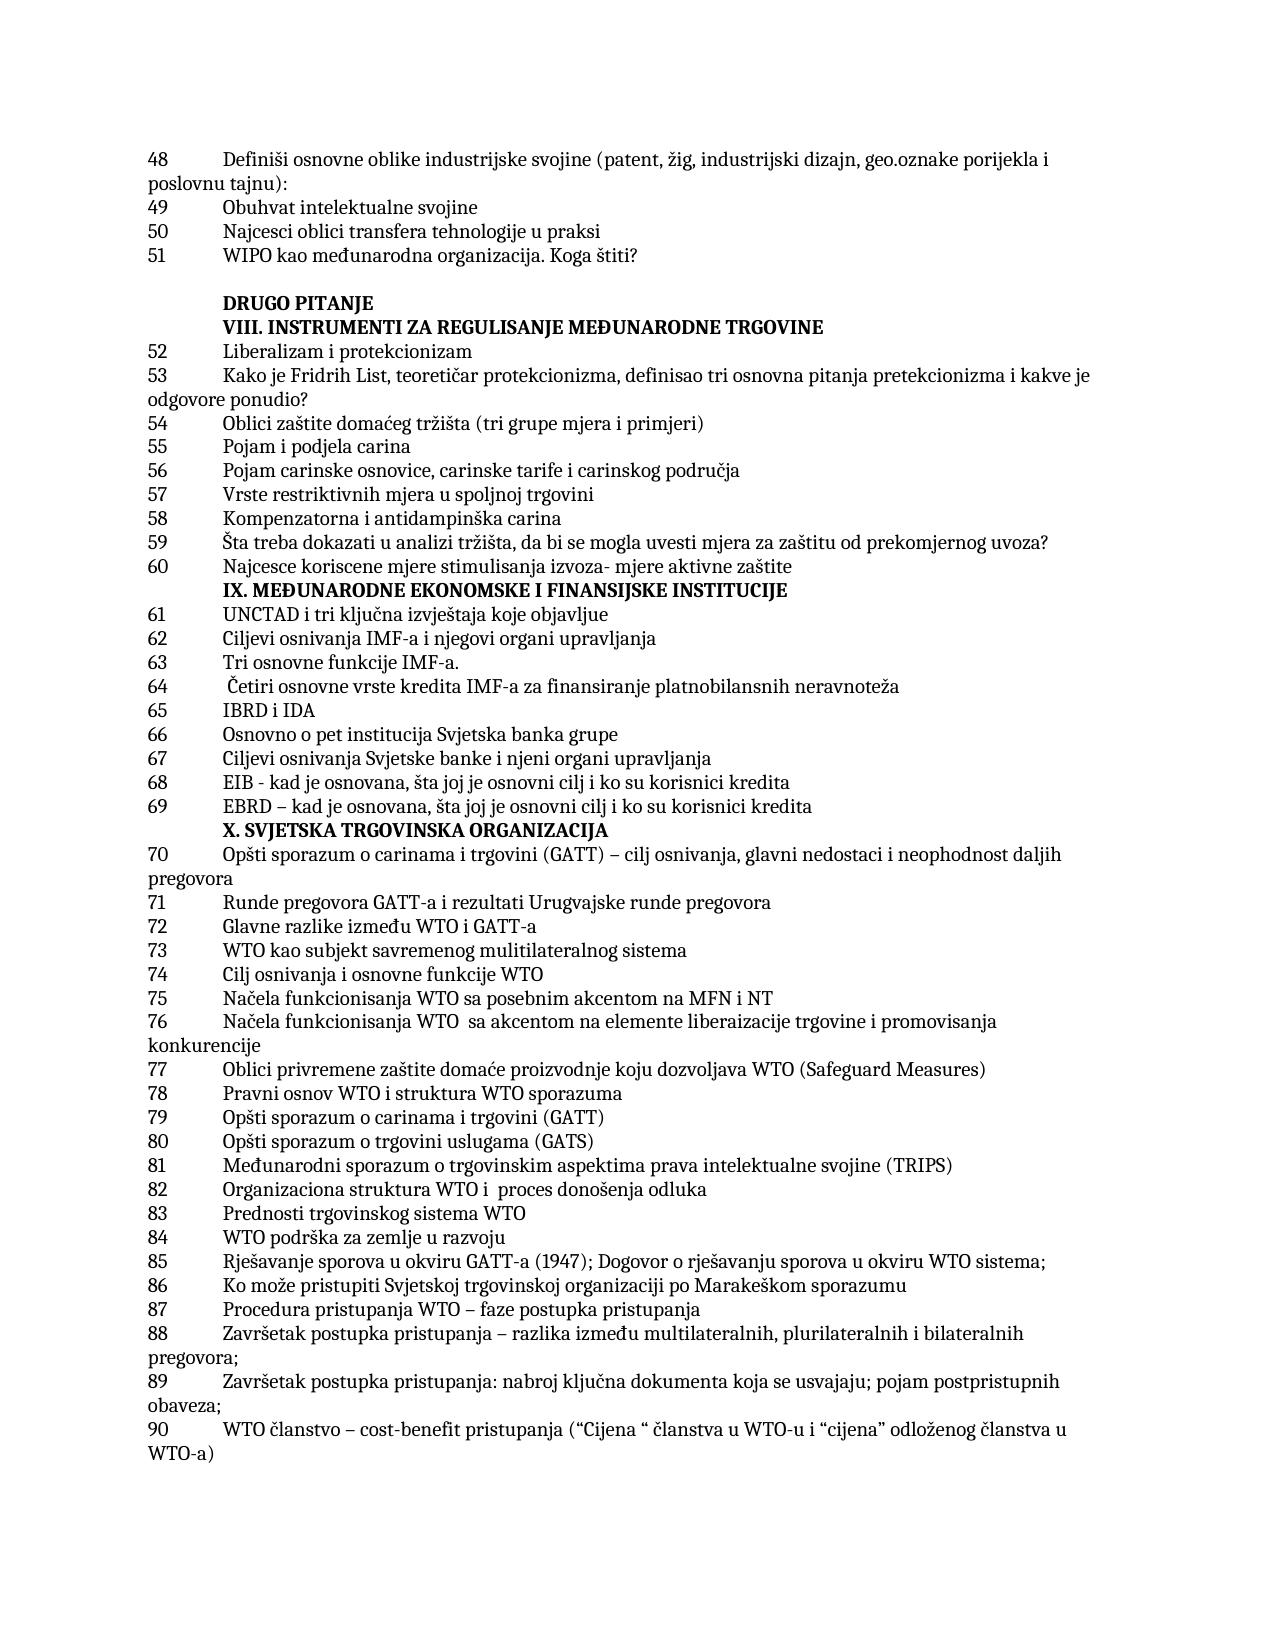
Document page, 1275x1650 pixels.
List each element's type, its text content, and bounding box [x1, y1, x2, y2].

text 55 Pojam i podjela carina [148, 435, 1098, 459]
text 89 Završetak postupka pristupanja: nabroj ključna dokumenta koja se usvajaju; pojam postpristupnih obaveza; [148, 1369, 1098, 1417]
text 59 Šta treba dokazati u analizi tržišta, da bi se mogla uvesti mjera za zaštitu od prekomjernog uvoza? [148, 531, 1098, 555]
text 64 Četiri osnovne vrste kredita IMF-a za finansiranje platnobilansnih neravnoteža [148, 675, 1098, 699]
text 52 Liberalizam i protekcionizam [148, 339, 1098, 363]
text 71 Runde pregovora GATT-a i rezultati Urugvajske runde pregovora [148, 890, 1098, 914]
text 58 Kompenzatorna i antidampinška carina [148, 507, 1098, 531]
text 86 Ko može pristupiti Svjetskoj trgovinskoj organizaciji po Marakeškom sporazumu [148, 1274, 1098, 1298]
text 82 Organizaciona struktura WTO i proces donošenja odluka [148, 1178, 1098, 1202]
text 51 WIPO kao međunarodna organizacija. Koga štiti? [148, 243, 1098, 267]
text 73 WTO kao subjekt savremenog mulitilateralnog sistema [148, 938, 1098, 962]
text 57 Vrste restriktivnih mjera u spoljnoj trgovini [148, 483, 1098, 507]
text 69 EBRD – kad je osnovana, šta joj je osnovni cilj i ko su korisnici kredita [148, 794, 1098, 818]
text 87 Procedura pristupanja WTO – faze postupka pristupanja [148, 1298, 1098, 1322]
text 56 Pojam carinske osnovice, carinske tarife i carinskog područja [148, 459, 1098, 483]
text 53 Kako je Fridrih List, teoretičar protekcionizma, definisao tri osnovna pitanja pretekcionizma i kakve je odgovore ponudio? [148, 363, 1098, 411]
text 61 UNCTAD i tri ključna izvještaja koje objavljue [148, 603, 1098, 627]
text 75 Načela funkcionisanja WTO sa posebnim akcentom na MFN i NT [148, 986, 1098, 1010]
text 85 Rješavanje sporova u okviru GATT-a (1947); Dogovor o rješavanju sporova u okviru WTO sistema; [148, 1250, 1098, 1274]
text VIII. INSTRUMENTI ZA REGULISANJE MEĐUNARODNE TRGOVINE [148, 315, 1098, 339]
text 66 Osnovno o pet institucija Svjetska banka grupe [148, 723, 1098, 747]
text 83 Prednosti trgovinskog sistema WTO [148, 1202, 1098, 1226]
text 50 Najcesci oblici transfera tehnologije u praksi [148, 219, 1098, 243]
text 63 Tri osnovne funkcije IMF-a. [148, 651, 1098, 675]
text 80 Opšti sporazum o trgovini uslugama (GATS) [148, 1130, 1098, 1154]
text 49 Obuhvat intelektualne svojine [148, 196, 1098, 219]
text 78 Pravni osnov WTO i struktura WTO sporazuma [148, 1082, 1098, 1106]
text 77 Oblici privremene zaštite domaće proizvodnje koju dozvoljava WTO (Safeguard Measures) [148, 1058, 1098, 1082]
text 72 Glavne razlike između WTO i GATT-a [148, 914, 1098, 938]
text 90 WTO članstvo – cost-benefit pristupanja (“Cijena “ članstva u WTO-u i “cijena” odloženog članstva u WTO-a) [148, 1417, 1098, 1465]
text IX. MEĐUNARODNE EKONOMSKE I FINANSIJSKE INSTITUCIJE [148, 579, 1098, 603]
text X. SVJETSKA TRGOVINSKA ORGANIZACIJA [148, 818, 1098, 842]
text 62 Ciljevi osnivanja IMF-a i njegovi organi upravljanja [148, 627, 1098, 651]
text 76 Načela funkcionisanja WTO sa akcentom na elemente liberaizacije trgovine i promovisanja konkurencije [148, 1010, 1098, 1058]
text 54 Oblici zaštite domaćeg tržišta (tri grupe mjera i primjeri) [148, 411, 1098, 435]
text 84 WTO podrška za zemlje u razvoju [148, 1226, 1098, 1250]
text 74 Cilj osnivanja i osnovne funkcije WTO [148, 962, 1098, 986]
text 60 Najcesce koriscene mjere stimulisanja izvoza- mjere aktivne zaštite [148, 555, 1098, 579]
text 81 Međunarodni sporazum o trgovinskim aspektima prava intelektualne svojine (TRIPS) [148, 1154, 1098, 1178]
text DRUGO PITANJE [148, 291, 1098, 315]
text 67 Ciljevi osnivanja Svjetske banke i njeni organi upravljanja [148, 747, 1098, 771]
text 65 IBRD i IDA [148, 699, 1098, 723]
text 88 Završetak postupka pristupanja – razlika između multilateralnih, plurilateralnih i bilateralnih pregovora; [148, 1322, 1098, 1369]
text 79 Opšti sporazum o carinama i trgovini (GATT) [148, 1106, 1098, 1130]
text 68 EIB - kad je osnovana, šta joj je osnovni cilj i ko su korisnici kredita [148, 771, 1098, 794]
text 70 Opšti sporazum o carinama i trgovini (GATT) – cilj osnivanja, glavni nedostaci i neophodnost daljih pregovora [148, 842, 1098, 890]
text 48 Definiši osnovne oblike industrijske svojine (patent, žig, industrijski dizajn, geo.oznake porijekla i poslovnu tajnu): [148, 148, 1098, 196]
